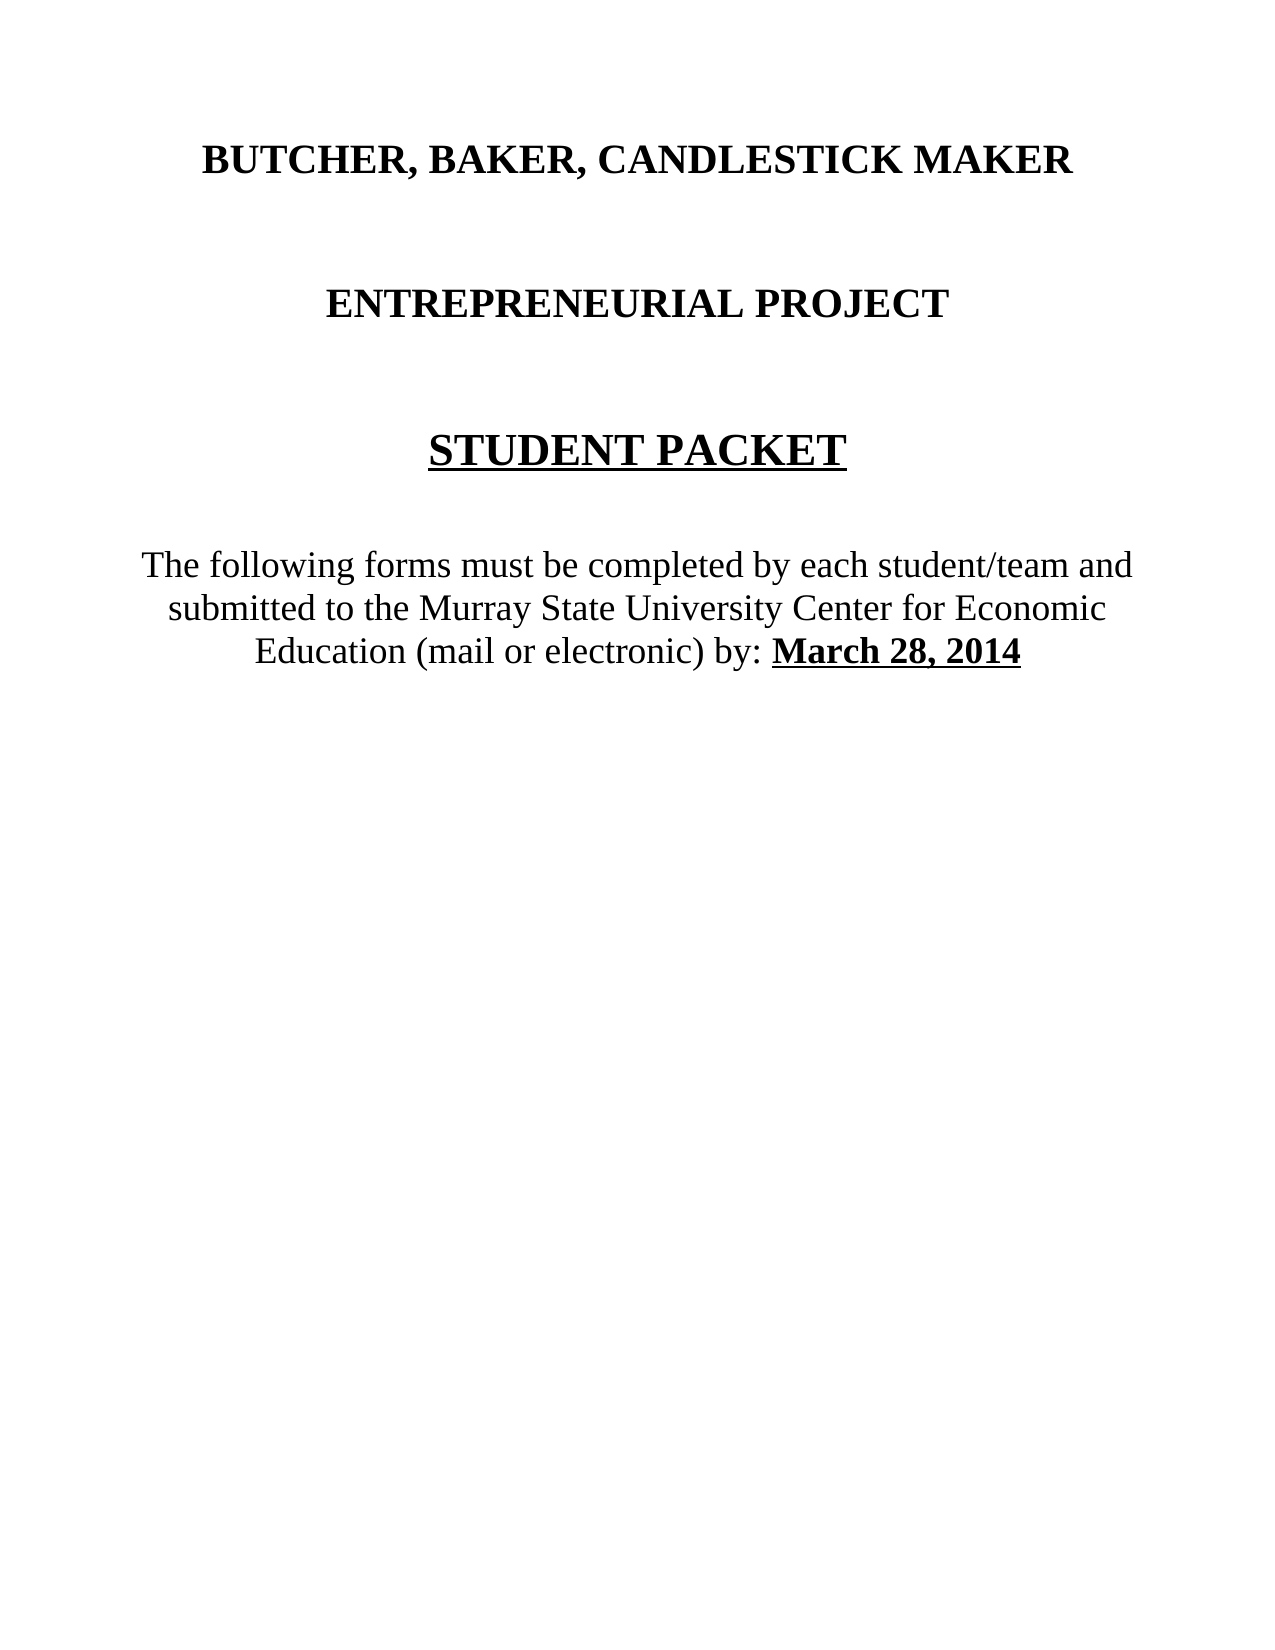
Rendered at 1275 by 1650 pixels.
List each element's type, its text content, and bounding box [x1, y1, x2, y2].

text ENTREPRENEURIAL PROJECT [135, 279, 1140, 327]
text STUDENT PACKET [135, 422, 1140, 475]
text BUTCHER, BAKER, CANDLESTICK MAKER [135, 135, 1140, 183]
text The following forms must be completed by each student/team and submitted to the Murray State University Center for Economic Education (mail or electronic) by: March 28, 2014 [135, 542, 1140, 672]
